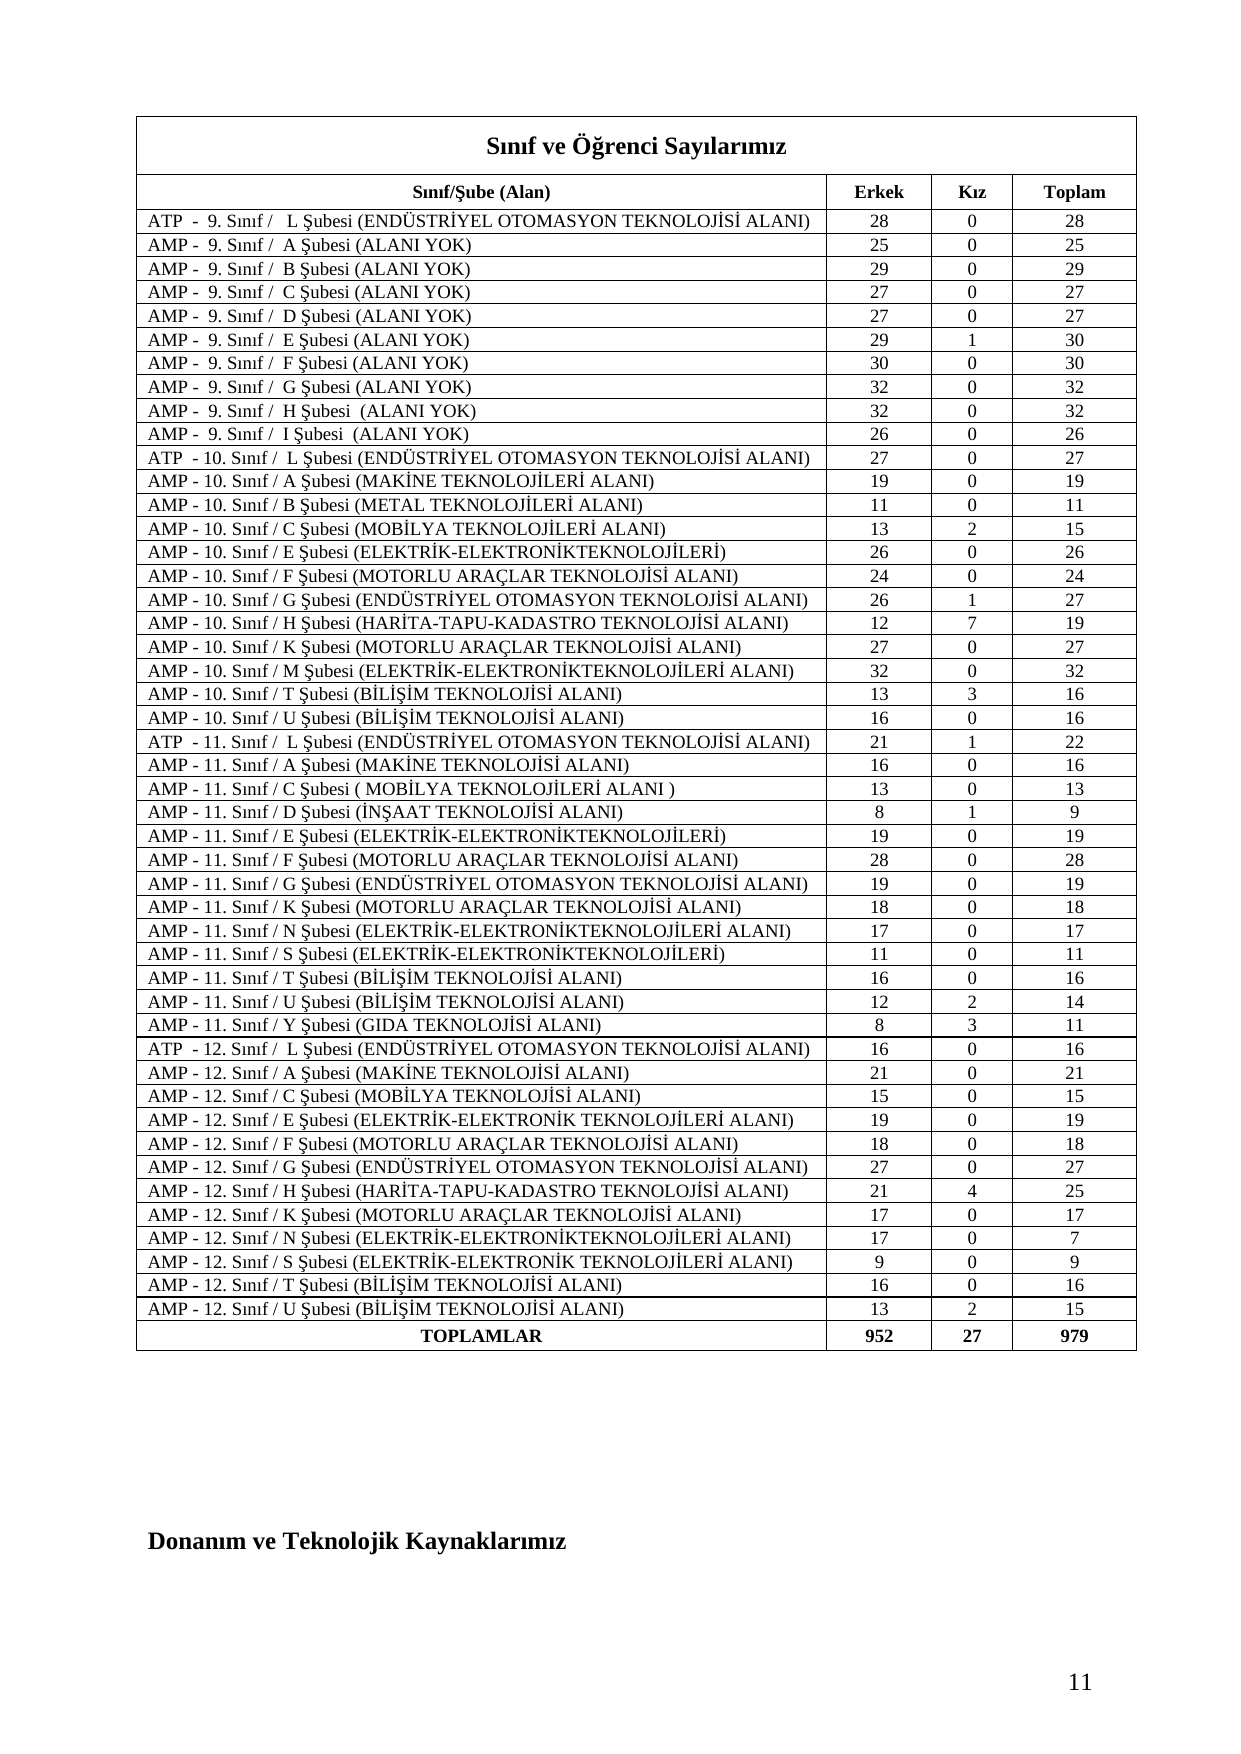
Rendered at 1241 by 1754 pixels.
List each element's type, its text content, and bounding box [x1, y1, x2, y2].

table_cell 0 [932, 1038, 1012, 1060]
table_cell 27 [932, 1321, 1012, 1350]
table_cell 13 [827, 777, 931, 800]
table_cell 27 [1013, 281, 1136, 303]
table_cell AMP - 9. Sınıf / H Şubesi (ALANI YOK) [137, 399, 826, 422]
table_cell 21 [827, 730, 931, 753]
table_cell 22 [1013, 730, 1136, 753]
table_cell 2 [932, 990, 1012, 1013]
table_cell 0 [932, 1132, 1012, 1154]
table_cell 11 [1013, 494, 1136, 516]
table_cell 17 [827, 919, 931, 942]
table_cell 32 [1013, 399, 1136, 422]
table_cell 15 [1013, 1298, 1136, 1320]
table_cell 18 [827, 1132, 931, 1154]
table_cell 19 [827, 872, 931, 894]
table_cell AMP - 12. Sınıf / E Şubesi (ELEKTRİK-ELEKTRONİK TEKNOLOJİLERİ ALANI) [137, 1108, 826, 1131]
table_cell AMP - 10. Sınıf / B Şubesi (METAL TEKNOLOJİLERİ ALANI) [137, 494, 826, 516]
table_cell AMP - 9. Sınıf / E Şubesi (ALANI YOK) [137, 328, 826, 351]
table_cell 0 [932, 635, 1012, 658]
table_cell AMP - 10. Sınıf / F Şubesi (MOTORLU ARAÇLAR TEKNOLOJİSİ ALANI) [137, 565, 826, 587]
table_cell AMP - 9. Sınıf / F Şubesi (ALANI YOK) [137, 352, 826, 374]
table_cell AMP - 10. Sınıf / G Şubesi (ENDÜSTRİYEL OTOMASYON TEKNOLOJİSİ ALANI) [137, 588, 826, 611]
table_cell 13 [827, 683, 931, 705]
table_cell AMP - 12. Sınıf / U Şubesi (BİLİŞİM TEKNOLOJİSİ ALANI) [137, 1298, 826, 1320]
table_cell 30 [1013, 328, 1136, 351]
table_cell Sınıf/Şube (Alan) [137, 175, 826, 209]
table_cell 26 [827, 588, 931, 611]
table_cell AMP - 11. Sınıf / K Şubesi (MOTORLU ARAÇLAR TEKNOLOJİSİ ALANI) [137, 896, 826, 918]
table_cell 16 [827, 706, 931, 729]
table_cell 9 [1013, 801, 1136, 823]
table_cell Erkek [827, 175, 931, 209]
table_cell 0 [932, 304, 1012, 327]
table_cell 16 [1013, 1274, 1136, 1296]
table_cell TOPLAMLAR [137, 1321, 826, 1350]
table_cell 16 [1013, 754, 1136, 776]
table_cell AMP - 12. Sınıf / H Şubesi (HARİTA-TAPU-KADASTRO TEKNOLOJİSİ ALANI) [137, 1179, 826, 1202]
table_cell 27 [827, 281, 931, 303]
table_cell 19 [827, 470, 931, 492]
table_cell 1 [932, 801, 1012, 823]
table_cell 16 [1013, 1038, 1136, 1060]
table_cell 21 [1013, 1061, 1136, 1084]
table_cell 0 [932, 754, 1012, 776]
table_cell 24 [827, 565, 931, 587]
table_cell 11 [1013, 1014, 1136, 1036]
table_cell AMP - 12. Sınıf / G Şubesi (ENDÜSTRİYEL OTOMASYON TEKNOLOJİSİ ALANI) [137, 1156, 826, 1178]
table_cell 0 [932, 919, 1012, 942]
table_cell 0 [932, 825, 1012, 847]
table_cell 13 [1013, 777, 1136, 800]
table_cell 15 [1013, 517, 1136, 540]
table_cell 17 [827, 1227, 931, 1249]
table_cell 21 [827, 1061, 931, 1084]
table_cell 0 [932, 848, 1012, 871]
table_cell 1 [932, 328, 1012, 351]
table_cell 9 [1013, 1250, 1136, 1273]
table_cell ATP - 11. Sınıf / L Şubesi (ENDÜSTRİYEL OTOMASYON TEKNOLOJİSİ ALANI) [137, 730, 826, 753]
table_cell AMP - 10. Sınıf / A Şubesi (MAKİNE TEKNOLOJİLERİ ALANI) [137, 470, 826, 492]
table_cell 0 [932, 210, 1012, 232]
table_cell 2 [932, 517, 1012, 540]
table_cell AMP - 10. Sınıf / K Şubesi (MOTORLU ARAÇLAR TEKNOLOJİSİ ALANI) [137, 635, 826, 658]
table_cell AMP - 10. Sınıf / M Şubesi (ELEKTRİK-ELEKTRONİKTEKNOLOJİLERİ ALANI) [137, 659, 826, 682]
table_cell AMP - 9. Sınıf / G Şubesi (ALANI YOK) [137, 375, 826, 398]
table_cell 8 [827, 1014, 931, 1036]
table_cell AMP - 12. Sınıf / K Şubesi (MOTORLU ARAÇLAR TEKNOLOJİSİ ALANI) [137, 1203, 826, 1226]
table_cell AMP - 11. Sınıf / E Şubesi (ELEKTRİK-ELEKTRONİKTEKNOLOJİLERİ) [137, 825, 826, 847]
table_cell ATP - 10. Sınıf / L Şubesi (ENDÜSTRİYEL OTOMASYON TEKNOLOJİSİ ALANI) [137, 446, 826, 469]
table_cell 32 [827, 375, 931, 398]
table_cell 26 [827, 541, 931, 563]
table_cell 0 [932, 494, 1012, 516]
table_cell 29 [827, 328, 931, 351]
table_cell AMP - 11. Sınıf / U Şubesi (BİLİŞİM TEKNOLOJİSİ ALANI) [137, 990, 826, 1013]
text Donanım ve Teknolojik Kaynaklarımız [148, 1526, 1092, 1555]
table_cell 0 [932, 470, 1012, 492]
table_cell 0 [932, 399, 1012, 422]
table_cell 27 [827, 1156, 931, 1178]
table_cell AMP - 10. Sınıf / U Şubesi (BİLİŞİM TEKNOLOJİSİ ALANI) [137, 706, 826, 729]
table_cell AMP - 9. Sınıf / C Şubesi (ALANI YOK) [137, 281, 826, 303]
table_cell 1 [932, 588, 1012, 611]
table_cell AMP - 12. Sınıf / T Şubesi (BİLİŞİM TEKNOLOJİSİ ALANI) [137, 1274, 826, 1296]
table_cell ATP - 9. Sınıf / L Şubesi (ENDÜSTRİYEL OTOMASYON TEKNOLOJİSİ ALANI) [137, 210, 826, 232]
table_cell 0 [932, 1274, 1012, 1296]
table_cell AMP - 12. Sınıf / S Şubesi (ELEKTRİK-ELEKTRONİK TEKNOLOJİLERİ ALANI) [137, 1250, 826, 1273]
table_cell 32 [1013, 659, 1136, 682]
table_cell 16 [827, 1274, 931, 1296]
table_cell 7 [932, 612, 1012, 634]
table_cell 0 [932, 446, 1012, 469]
table_cell 26 [827, 423, 931, 445]
table_cell 11 [827, 943, 931, 965]
table_cell 28 [827, 848, 931, 871]
table_cell 952 [827, 1321, 931, 1350]
table_cell 19 [827, 825, 931, 847]
table_cell 15 [1013, 1085, 1136, 1107]
table_cell AMP - 12. Sınıf / F Şubesi (MOTORLU ARAÇLAR TEKNOLOJİSİ ALANI) [137, 1132, 826, 1154]
table_cell 27 [1013, 588, 1136, 611]
table_cell AMP - 11. Sınıf / S Şubesi (ELEKTRİK-ELEKTRONİKTEKNOLOJİLERİ) [137, 943, 826, 965]
table_cell AMP - 9. Sınıf / I Şubesi (ALANI YOK) [137, 423, 826, 445]
table_cell 19 [1013, 825, 1136, 847]
table_cell AMP - 11. Sınıf / D Şubesi (İNŞAAT TEKNOLOJİSİ ALANI) [137, 801, 826, 823]
table_cell 9 [827, 1250, 931, 1273]
table_cell 18 [1013, 896, 1136, 918]
table_cell AMP - 9. Sınıf / B Şubesi (ALANI YOK) [137, 257, 826, 280]
table_cell 15 [827, 1085, 931, 1107]
table_cell 0 [932, 541, 1012, 563]
table_cell 0 [932, 1085, 1012, 1107]
table_cell AMP - 12. Sınıf / A Şubesi (MAKİNE TEKNOLOJİSİ ALANI) [137, 1061, 826, 1084]
table_cell 26 [1013, 423, 1136, 445]
table_cell AMP - 11. Sınıf / T Şubesi (BİLİŞİM TEKNOLOJİSİ ALANI) [137, 966, 826, 989]
table_cell 17 [827, 1203, 931, 1226]
table_cell 0 [932, 706, 1012, 729]
table_cell 979 [1013, 1321, 1136, 1350]
table_cell AMP - 11. Sınıf / F Şubesi (MOTORLU ARAÇLAR TEKNOLOJİSİ ALANI) [137, 848, 826, 871]
table_cell AMP - 12. Sınıf / C Şubesi (MOBİLYA TEKNOLOJİSİ ALANI) [137, 1085, 826, 1107]
table_cell 27 [827, 446, 931, 469]
table_cell AMP - 9. Sınıf / D Şubesi (ALANI YOK) [137, 304, 826, 327]
table_cell 0 [932, 1227, 1012, 1249]
table_cell 19 [827, 1108, 931, 1131]
table_cell 18 [1013, 1132, 1136, 1154]
table_cell 32 [827, 399, 931, 422]
table_cell 0 [932, 943, 1012, 965]
table_header Sınıf ve Öğrenci Sayılarımız [137, 117, 1136, 174]
table_cell 25 [1013, 234, 1136, 256]
table_cell 16 [827, 754, 931, 776]
table_cell 0 [932, 375, 1012, 398]
table_cell 28 [1013, 848, 1136, 871]
table_cell 25 [827, 234, 931, 256]
table_cell 32 [827, 659, 931, 682]
table_cell 16 [1013, 966, 1136, 989]
table_cell 28 [827, 210, 931, 232]
table_cell 0 [932, 1203, 1012, 1226]
table_cell AMP - 10. Sınıf / H Şubesi (HARİTA-TAPU-KADASTRO TEKNOLOJİSİ ALANI) [137, 612, 826, 634]
table_cell 7 [1013, 1227, 1136, 1249]
table_cell 25 [1013, 1179, 1136, 1202]
table_cell 3 [932, 683, 1012, 705]
table_cell 17 [1013, 919, 1136, 942]
table_cell 19 [1013, 872, 1136, 894]
table_cell 27 [827, 635, 931, 658]
table_cell 0 [932, 234, 1012, 256]
table_cell 18 [827, 896, 931, 918]
table_cell 0 [932, 423, 1012, 445]
table_cell 16 [1013, 683, 1136, 705]
table_cell 26 [1013, 541, 1136, 563]
table_cell 3 [932, 1014, 1012, 1036]
table_cell 11 [827, 494, 931, 516]
table_cell 17 [1013, 1203, 1136, 1226]
table_cell 27 [1013, 304, 1136, 327]
table_cell AMP - 9. Sınıf / A Şubesi (ALANI YOK) [137, 234, 826, 256]
table_cell 19 [1013, 1108, 1136, 1131]
table_cell 24 [1013, 565, 1136, 587]
table_cell 0 [932, 1250, 1012, 1273]
table_cell 0 [932, 872, 1012, 894]
table_cell 0 [932, 565, 1012, 587]
table_cell AMP - 11. Sınıf / N Şubesi (ELEKTRİK-ELEKTRONİKTEKNOLOJİLERİ ALANI) [137, 919, 826, 942]
table_cell AMP - 10. Sınıf / C Şubesi (MOBİLYA TEKNOLOJİLERİ ALANI) [137, 517, 826, 540]
table_cell 16 [827, 966, 931, 989]
table_cell 0 [932, 352, 1012, 374]
table_cell 30 [827, 352, 931, 374]
table_cell 21 [827, 1179, 931, 1202]
table_cell 0 [932, 659, 1012, 682]
table_cell 0 [932, 966, 1012, 989]
table_cell 12 [827, 990, 931, 1013]
table_cell 12 [827, 612, 931, 634]
table_cell AMP - 12. Sınıf / N Şubesi (ELEKTRİK-ELEKTRONİKTEKNOLOJİLERİ ALANI) [137, 1227, 826, 1249]
table_cell AMP - 11. Sınıf / A Şubesi (MAKİNE TEKNOLOJİSİ ALANI) [137, 754, 826, 776]
table_cell 13 [827, 1298, 931, 1320]
table_cell 27 [1013, 446, 1136, 469]
table_cell 13 [827, 517, 931, 540]
table_cell 8 [827, 801, 931, 823]
table_cell 11 [1013, 943, 1136, 965]
table_cell 4 [932, 1179, 1012, 1202]
table_cell Kız [932, 175, 1012, 209]
table_cell 14 [1013, 990, 1136, 1013]
table_cell 0 [932, 1061, 1012, 1084]
table_cell AMP - 10. Sınıf / T Şubesi (BİLİŞİM TEKNOLOJİSİ ALANI) [137, 683, 826, 705]
table_cell 16 [827, 1038, 931, 1060]
table_cell Toplam [1013, 175, 1136, 209]
table_cell AMP - 11. Sınıf / G Şubesi (ENDÜSTRİYEL OTOMASYON TEKNOLOJİSİ ALANI) [137, 872, 826, 894]
table_cell 0 [932, 777, 1012, 800]
table_cell 32 [1013, 375, 1136, 398]
table_cell 19 [1013, 612, 1136, 634]
table_cell 19 [1013, 470, 1136, 492]
table_cell 0 [932, 1108, 1012, 1131]
table_cell 1 [932, 730, 1012, 753]
table_cell AMP - 10. Sınıf / E Şubesi (ELEKTRİK-ELEKTRONİKTEKNOLOJİLERİ) [137, 541, 826, 563]
table_cell 16 [1013, 706, 1136, 729]
table_cell 2 [932, 1298, 1012, 1320]
table_cell 27 [827, 304, 931, 327]
table_cell ATP - 12. Sınıf / L Şubesi (ENDÜSTRİYEL OTOMASYON TEKNOLOJİSİ ALANI) [137, 1038, 826, 1060]
table_cell 0 [932, 257, 1012, 280]
table_cell 30 [1013, 352, 1136, 374]
table_cell 29 [827, 257, 931, 280]
table_cell 0 [932, 896, 1012, 918]
table_cell 28 [1013, 210, 1136, 232]
table_cell 0 [932, 281, 1012, 303]
table_cell AMP - 11. Sınıf / Y Şubesi (GIDA TEKNOLOJİSİ ALANI) [137, 1014, 826, 1036]
table_cell 29 [1013, 257, 1136, 280]
table_cell AMP - 11. Sınıf / C Şubesi ( MOBİLYA TEKNOLOJİLERİ ALANI ) [137, 777, 826, 800]
table_cell 0 [932, 1156, 1012, 1178]
table_cell 27 [1013, 635, 1136, 658]
table_cell 27 [1013, 1156, 1136, 1178]
